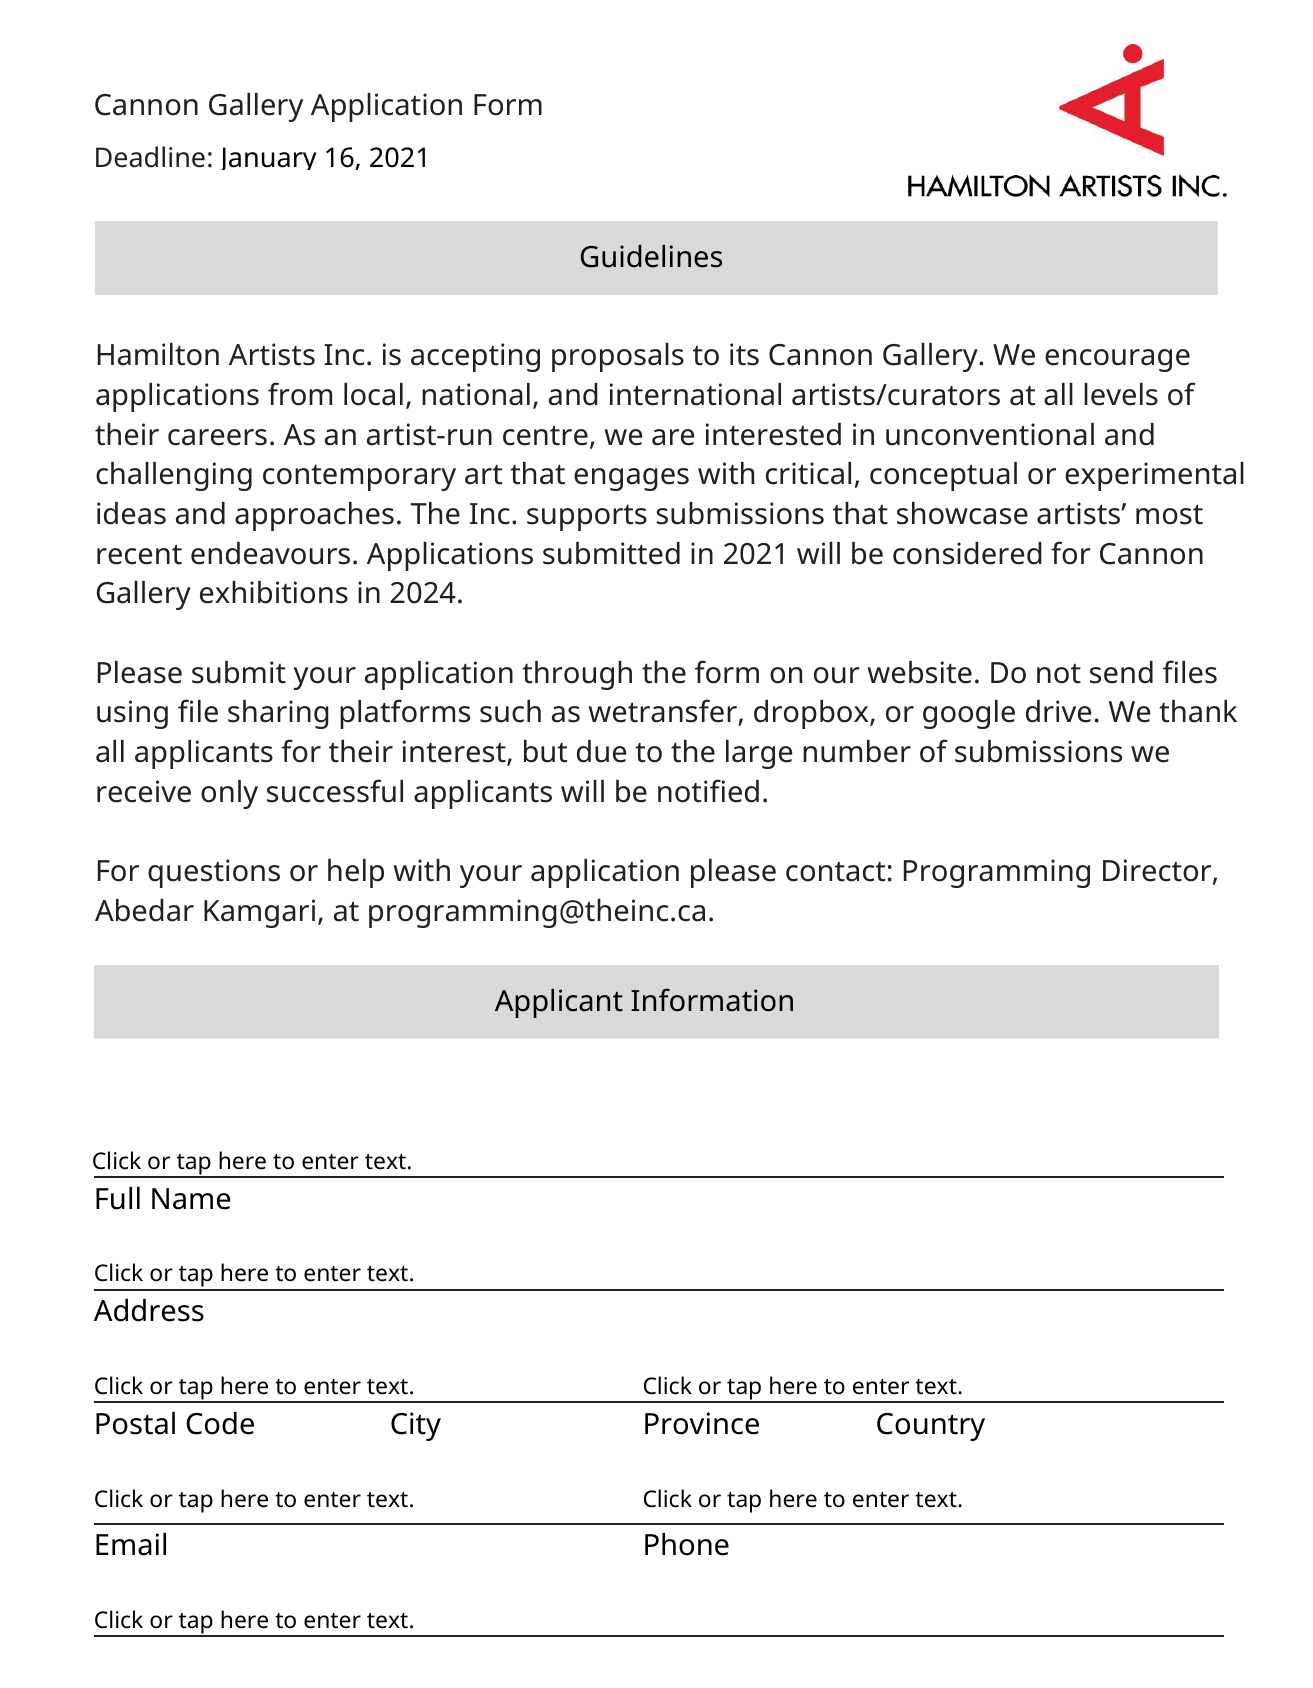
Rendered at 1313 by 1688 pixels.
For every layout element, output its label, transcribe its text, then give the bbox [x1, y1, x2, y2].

table_cell Postal Code [94, 1403, 389, 1522]
table_header Full Name [94, 1178, 389, 1288]
table_cell Province Country [642, 1403, 1224, 1522]
table_cell Phone [642, 1525, 1224, 1635]
table_cell [390, 1525, 642, 1635]
table_cell [390, 1291, 642, 1401]
table_cell [642, 1291, 1224, 1401]
text Hamilton Artists Inc. is accepting proposals to its Cannon Gallery. We encourage applications from local, national, and international artists/curators at all levels of their careers. As an artist-run centre, we are interested in unconventional and challenging contemporary art that engages with critical, conceptual or experimental ideas and approaches. The Inc. supports submissions that showcase artists’ most recent endeavours. Applications submitted in 2021 will be considered for Cannon Gallery exhibitions in 2024. [95, 334, 1250, 612]
table_cell Email [94, 1525, 389, 1635]
table_cell City [390, 1403, 642, 1522]
picture [906, 44, 1229, 200]
text For questions or help with your application please contact: Programming Director, Abedar Kamgari, at programming@theinc.ca. [95, 851, 1250, 930]
text Please submit your application through the form on our website. Do not send files using file sharing platforms such as wetransfer, dropbox, or google drive. We thank all applicants for their interest, but due to the large number of submissions we receive only successful applicants will be notified. [95, 652, 1250, 811]
table_header [390, 1178, 1224, 1288]
table_cell Address [94, 1291, 389, 1401]
